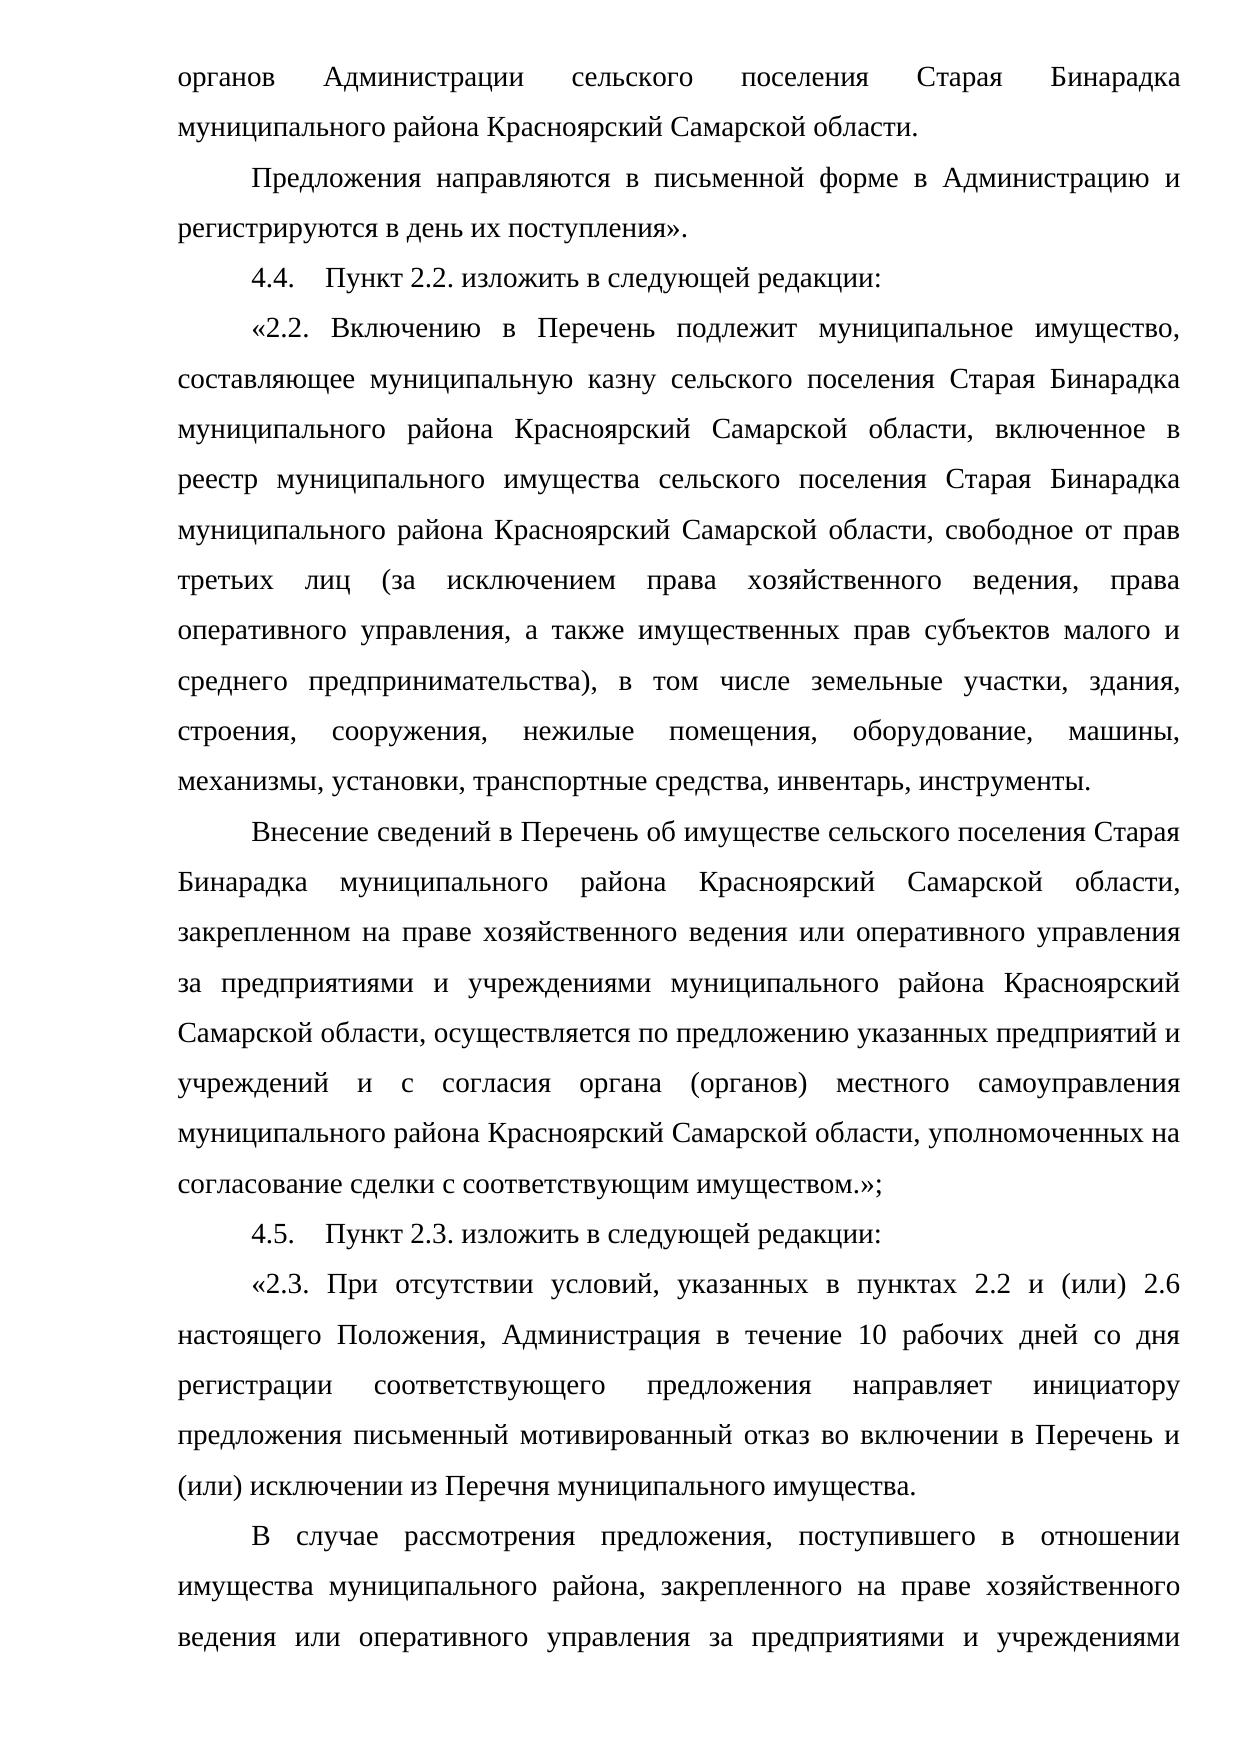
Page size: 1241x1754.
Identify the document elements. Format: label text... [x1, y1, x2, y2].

list Внесение сведений в Перечень об имуществе сельского поселения Старая Бинарадка муниципального района Красноярский Самарской области, закрепленном на праве хозяйственного ведения или оперативного управления за предприятиями и учреждениями муниципального района Красноярский Самарской области, осуществляется по предложению указанных предприятий и учреждений и с согласия органа (органов) местного самоуправления муниципального района Красноярский Самарской области, уполномоченных на согласование сделки с соответствующим имуществом.»; [177, 814, 1181, 1199]
list Предложения направляются в письменной форме в Администрацию и регистрируются в день их поступления». [177, 160, 1181, 243]
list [177, 1518, 1181, 1652]
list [177, 59, 1181, 143]
list Пункт 2.3. изложить в следующей редакции: [177, 1216, 1181, 1250]
list Пункт 2.2. изложить в следующей редакции: [177, 260, 1181, 294]
list «2.3. При отсутствии условий, указанных в пунктах 2.2 и (или) 2.6 настоящего Положения, Администрация в течение 10 рабочих дней со дня регистрации соответствующего предложения направляет инициатору предложения письменный мотивированный отказ во включении в Перечень и (или) исключении из Перечня муниципального имущества. [177, 1267, 1181, 1501]
list «2.2. Включению в Перечень подлежит муниципальное имущество, составляющее муниципальную казну сельского поселения Старая Бинарадка муниципального района Красноярский Самарской области, включенное в реестр муниципального имущества сельского поселения Старая Бинарадка муниципального района Красноярский Самарской области, свободное от прав третьих лиц (за исключением права хозяйственного ведения, права оперативного управления, а также имущественных прав субъектов малого и среднего предпринимательства), в том числе земельные участки, здания, строения, сооружения, нежилые помещения, оборудование, машины, механизмы, установки, транспортные средства, инвентарь, инструменты. [177, 311, 1181, 797]
